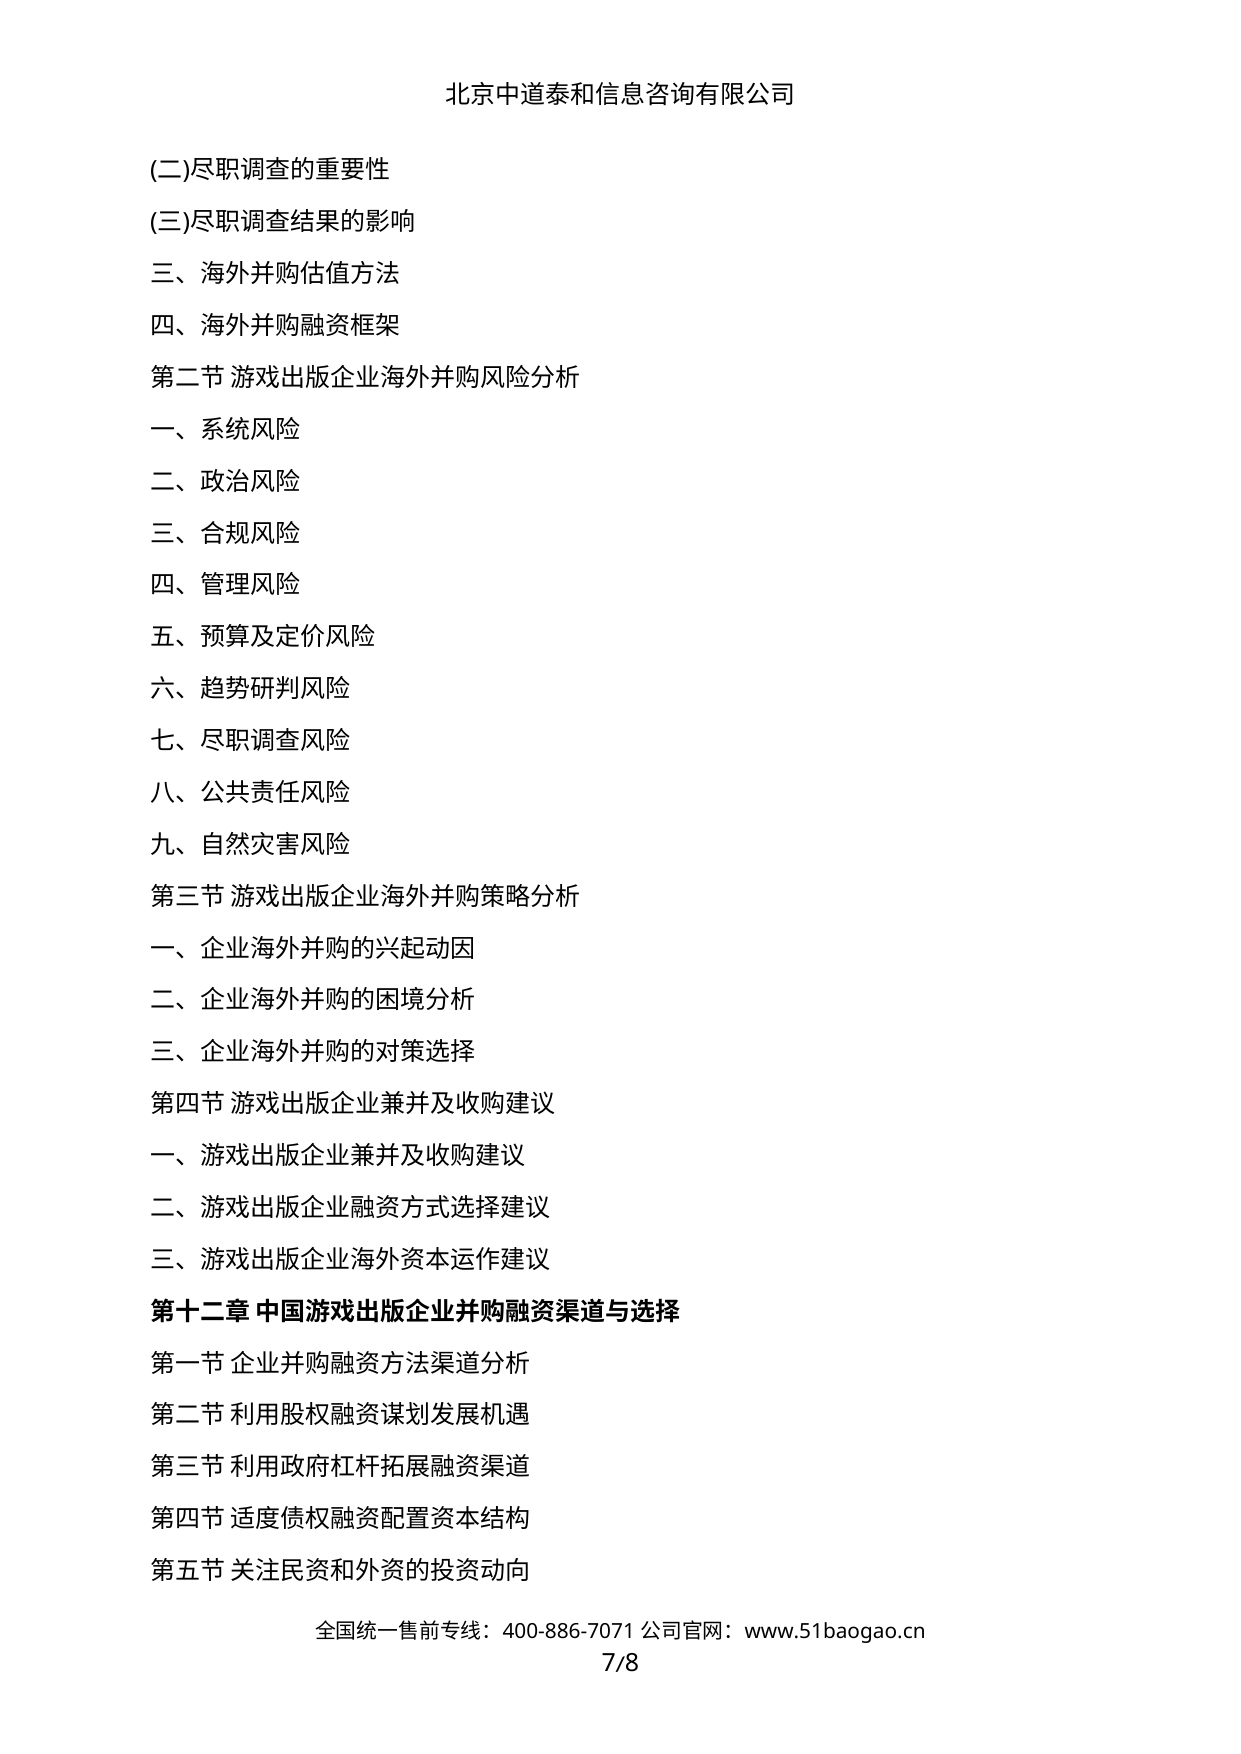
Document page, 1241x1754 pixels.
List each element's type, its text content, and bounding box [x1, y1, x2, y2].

text 三、企业海外并购的对策选择 [150, 1032, 1090, 1068]
text 九、自然灾害风险 [150, 824, 1090, 861]
text 三、海外并购估值方法 [150, 254, 1090, 290]
text 六、趋势研判风险 [150, 669, 1090, 705]
text 四、管理风险 [150, 565, 1090, 601]
text 一、游戏出版企业兼并及收购建议 [150, 1136, 1090, 1172]
text 八、公共责任风险 [150, 772, 1090, 809]
text 第四节 适度债权融资配置资本结构 [150, 1499, 1090, 1535]
text 四、海外并购融资框架 [150, 306, 1090, 342]
text 二、游戏出版企业融资方式选择建议 [150, 1187, 1090, 1224]
text 第五节 关注民资和外资的投资动向 [150, 1551, 1090, 1587]
text 一、企业海外并购的兴起动因 [150, 928, 1090, 964]
text (三)尽职调查结果的影响 [150, 202, 1090, 238]
text 七、尽职调查风险 [150, 721, 1090, 757]
text 第二节 利用股权融资谋划发展机遇 [150, 1395, 1090, 1431]
text 一、系统风险 [150, 409, 1090, 446]
text 三、游戏出版企业海外资本运作建议 [150, 1239, 1090, 1276]
text 二、政治风险 [150, 461, 1090, 497]
text 二、企业海外并购的困境分析 [150, 980, 1090, 1016]
text 三、合规风险 [150, 513, 1090, 549]
text 第一节 企业并购融资方法渠道分析 [150, 1343, 1090, 1379]
text 第二节 游戏出版企业海外并购风险分析 [150, 357, 1090, 394]
text (二)尽职调查的重要性 [150, 150, 1090, 186]
text 第三节 游戏出版企业海外并购策略分析 [150, 876, 1090, 912]
text 五、预算及定价风险 [150, 617, 1090, 653]
text 第四节 游戏出版企业兼并及收购建议 [150, 1084, 1090, 1120]
text 第十二章 中国游戏出版企业并购融资渠道与选择 [150, 1291, 1090, 1327]
text 第三节 利用政府杠杆拓展融资渠道 [150, 1447, 1090, 1483]
